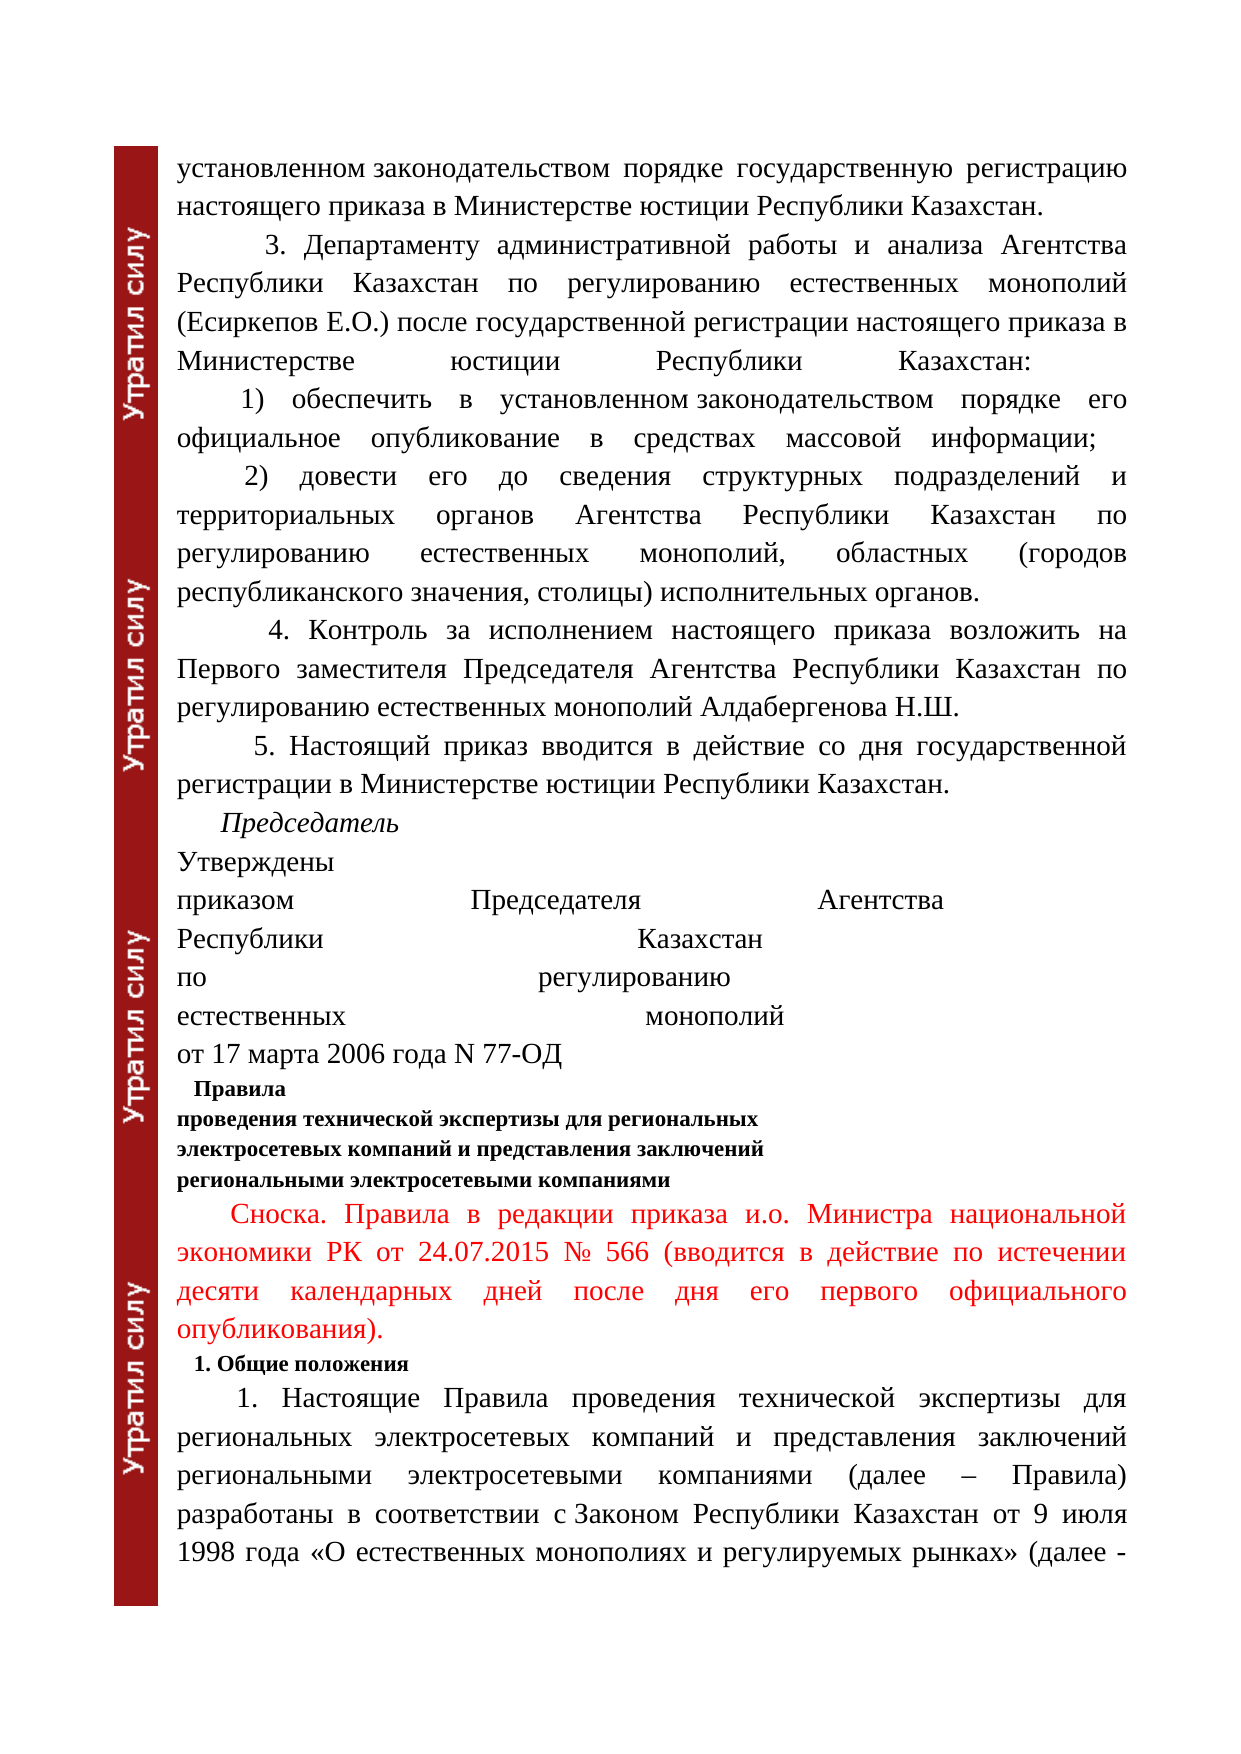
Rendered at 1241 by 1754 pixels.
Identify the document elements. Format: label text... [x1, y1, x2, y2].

text 3. Департаменту административной работы и анализа Агентства Республики Казахстан по регулированию естественных монополий (Есиркепов Е.О.) после государственной регистрации настоящего приказа в Министерстве юстиции Республики Казахстан: 1) обеспечить в установленном законодательством порядке его официальное опубликование в средствах массовой информации; 2) довести его до сведения структурных подразделений и территориальных органов Агентства Республики Казахстан по регулированию естественных монополий, областных (городов республиканского значения, столицы) исполнительных органов. [112, 227, 1128, 607]
picture [114, 800, 158, 805]
picture [114, 146, 158, 150]
picture [114, 1192, 158, 1196]
picture [114, 1070, 158, 1075]
picture [114, 1376, 158, 1380]
text 4. Контроль за исполнением настоящего приказа возложить на Первого заместителя Председателя Агентства Республики Казахстан по регулированию естественных монополий Алдабергенова Н.Ш. [112, 612, 1128, 723]
picture [114, 1345, 158, 1350]
text Правила проведения технической экспертизы для региональных электросетевых компаний и представления заключений региональными электросетевыми компаниями [112, 1075, 1128, 1192]
picture [114, 723, 158, 728]
picture [114, 1568, 158, 1606]
text Сноска. Правила в редакции приказа и.о. Министра национальной экономики РК от 24.07.2015 № 566 (вводится в действие по истечении десяти календарных дней после дня его первого официального опубликования). [112, 1196, 1128, 1345]
text 1. Общие положения [112, 1350, 1128, 1376]
picture [114, 222, 158, 227]
text Председатель [112, 805, 1128, 839]
picture [114, 607, 158, 612]
text Утверждены приказом Председателя Агентства Республики Казахстан по регулированию естественных монополий от 17 марта 2006 года N 77-ОД [112, 844, 1128, 1070]
text 5. Настоящий приказ вводится в действие со дня государственной регистрации в Министерстве юстиции Республики Казахстан. [112, 728, 1128, 800]
picture [114, 839, 158, 844]
